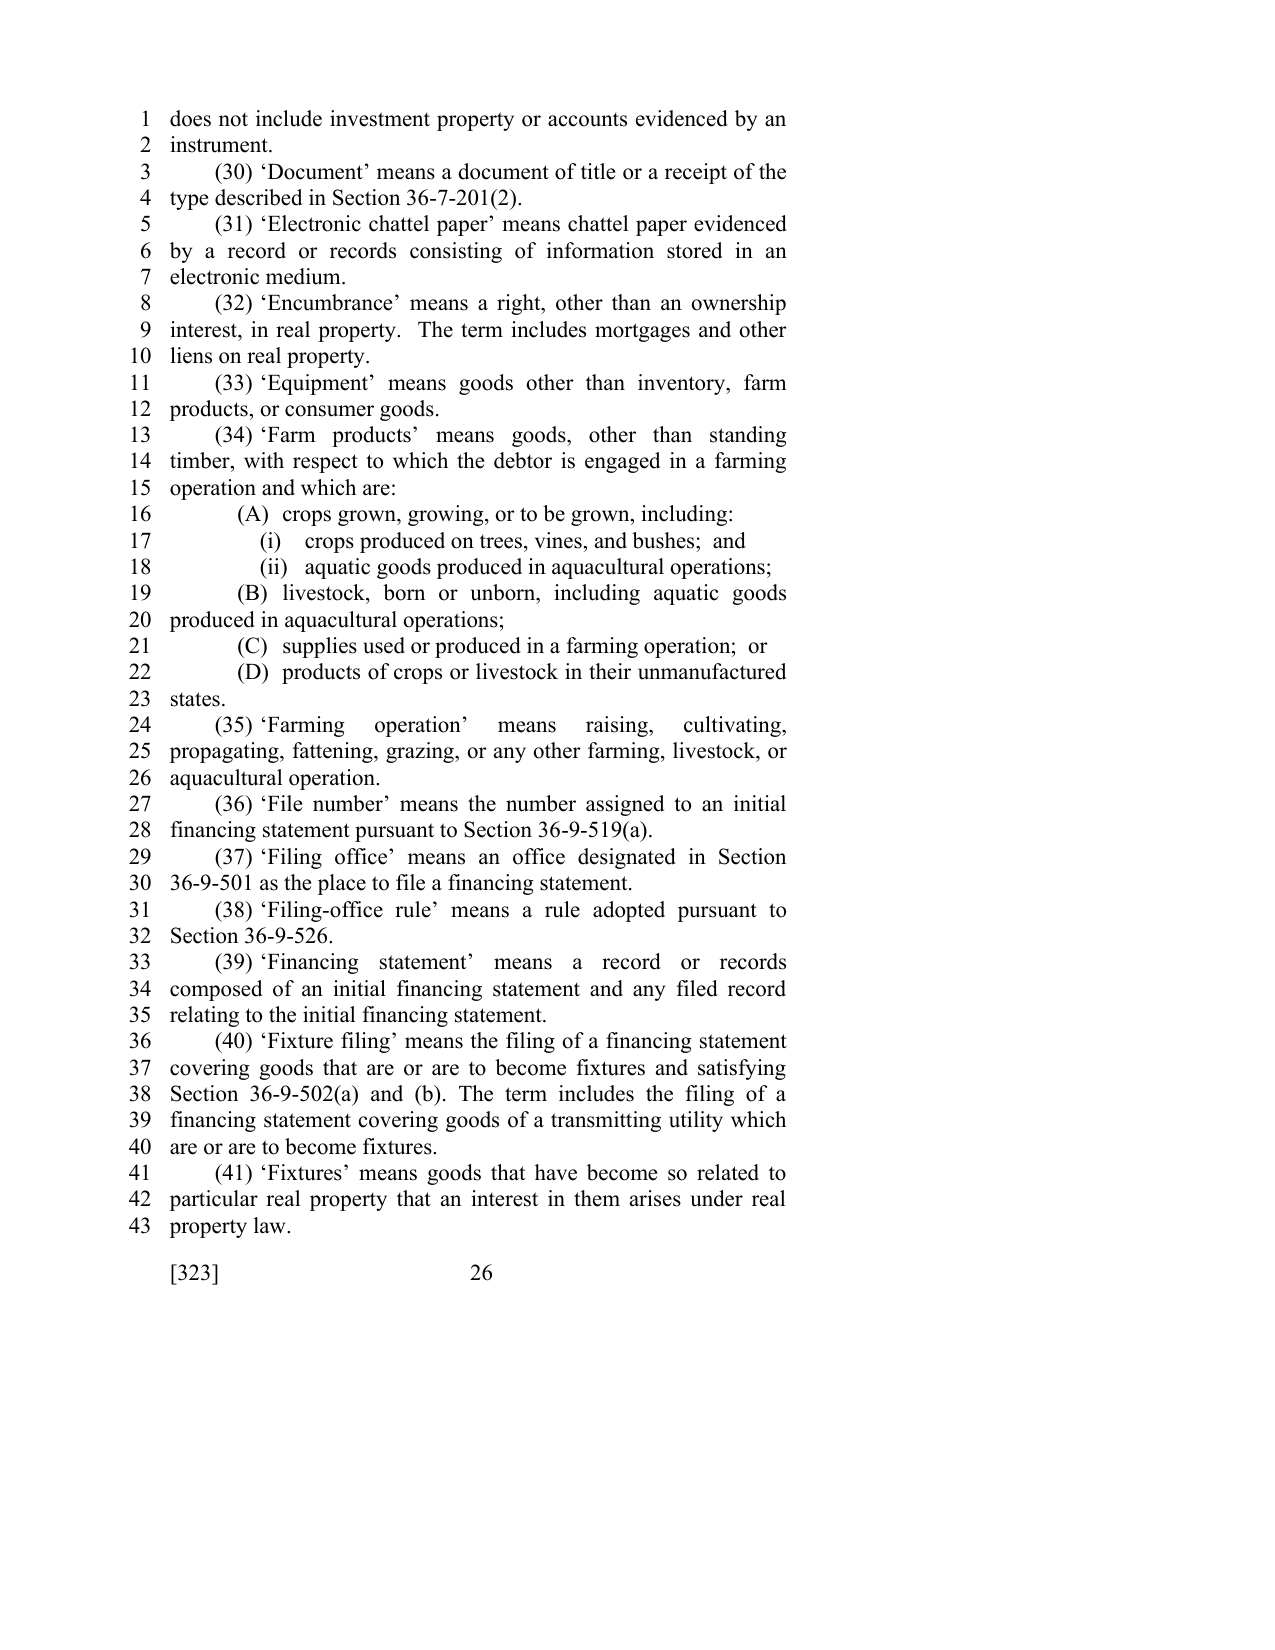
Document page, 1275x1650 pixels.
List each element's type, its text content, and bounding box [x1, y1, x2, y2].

text (33) ‘Equipment’ means goods other than inventory, farm products, or consumer goods. [169, 368, 787, 421]
text (A) crops grown, growing, or to be grown, including: [169, 500, 787, 527]
text (B) livestock, born or unborn, including aquatic goods produced in aquacultural operations; [169, 579, 787, 632]
text (36) ‘File number’ means the number assigned to an initial financing statement pursuant to Section 36-9-519(a). [169, 790, 787, 843]
text (32) ‘Encumbrance’ means a right, other than an ownership interest, in real property. The term includes mortgages and other liens on real property. [169, 289, 787, 368]
text (31) ‘Electronic chattel paper’ means chattel paper evidenced by a record or records consisting of information stored in an electronic medium. [169, 210, 787, 289]
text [169, 105, 787, 158]
text (39) ‘Financing statement’ means a record or records composed of an initial financing statement and any filed record relating to the initial financing statement. [169, 948, 787, 1027]
text (37) ‘Filing office’ means an office designated in Section 36-9-501 as the place to file a financing statement. [169, 843, 787, 896]
text (40) ‘Fixture filing’ means the filing of a financing statement covering goods that are or are to become fixtures and satisfying Section 36-9-502(a) and (b). The term includes the filing of a financing statement covering goods of a transmitting utility which are or are to become fixtures. [169, 1027, 787, 1159]
text (ii) aquatic goods produced in aquacultural operations; [169, 553, 787, 579]
text (34) ‘Farm products’ means goods, other than standing timber, with respect to which the debtor is engaged in a farming operation and which are: [169, 421, 787, 500]
text (i) crops produced on trees, vines, and bushes; and [169, 527, 787, 553]
text (35) ‘Farming operation’ means raising, cultivating, propagating, fattening, grazing, or any other farming, livestock, or aquacultural operation. [169, 711, 787, 790]
text (38) ‘Filing-office rule’ means a rule adopted pursuant to Section 36-9-526. [169, 896, 787, 948]
text (D) products of crops or livestock in their unmanufactured states. [169, 658, 787, 711]
text (30) ‘Document’ means a document of title or a receipt of the type described in Section 36-7-201(2). [169, 158, 787, 210]
text (C) supplies used or produced in a farming operation; or [169, 632, 787, 658]
text (41) ‘Fixtures’ means goods that have become so related to particular real property that an interest in them arises under real property law. [169, 1159, 787, 1238]
